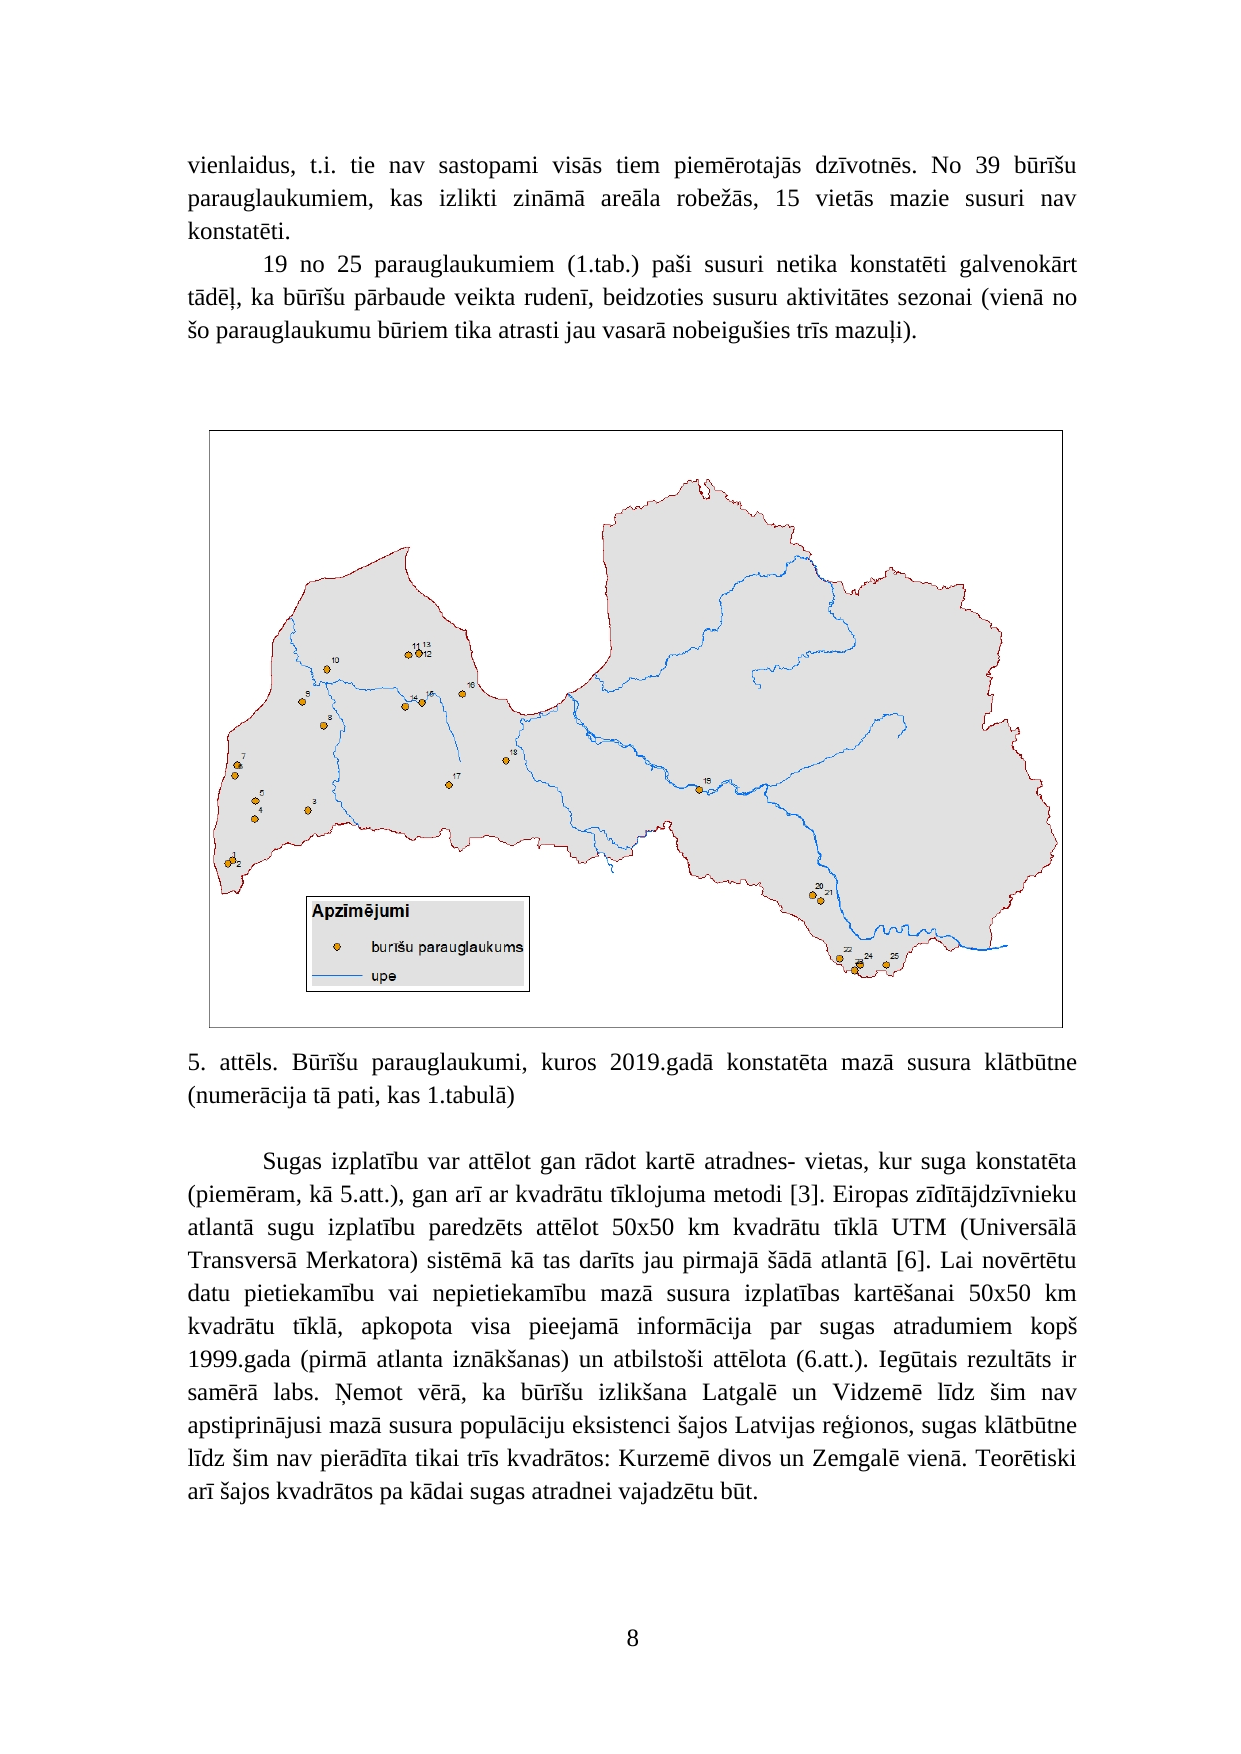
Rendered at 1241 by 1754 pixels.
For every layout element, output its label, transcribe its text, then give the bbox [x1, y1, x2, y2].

text 5. attēls. Būrīšu parauglaukumi, kuros 2019.gadā konstatēta mazā susura klātbūtne (numerācija tā pati, kas 1.tabulā) [187, 1047, 1078, 1109]
text Sugas izplatību var attēlot gan rādot kartē atradnes- vietas, kur suga konstatēta (piemēram, kā 5.att.), gan arī ar kvadrātu tīklojuma metodi [3]. Eiropas zīdītājdzīvnieku atlantā sugu izplatību paredzēts attēlot 50x50 km kvadrātu tīklā UTM (Universālā Transversā Merkatora) sistēmā kā tas darīts jau pirmajā šādā atlantā [6]. Lai novērtētu datu pietiekamību vai nepietiekamību mazā susura izplatības kartēšanai 50x50 km kvadrātu tīklā, apkopota visa pieejamā informācija par sugas atradumiem kopš 1999.gada (pirmā atlanta iznākšanas) un atbilstoši attēlota (6.att.). Iegūtais rezultāts ir samērā labs. Ņemot vērā, ka būrīšu izlikšana Latgalē un Vidzemē līdz šim nav apstiprinājusi mazā susura populāciju eksistenci šajos Latvijas reģionos, sugas klātbūtne līdz šim nav pierādīta tikai trīs kvadrātos: Kurzemē divos un Zemgalē vienā. Teorētiski arī šajos kvadrātos pa kādai sugas atradnei vajadzētu būt. [187, 1146, 1078, 1505]
picture [187, 414, 1077, 1043]
text 19 no 25 parauglaukumiem (1.tab.) paši susuri netika konstatēti galvenokārt tādēļ, ka būrīšu pārbaude veikta rudenī, beidzoties susuru aktivitātes sezonai (vienā no šo parauglaukumu būriem tika atrasti jau vasarā nobeigušies trīs mazuļi). [187, 249, 1078, 344]
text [187, 150, 1078, 245]
